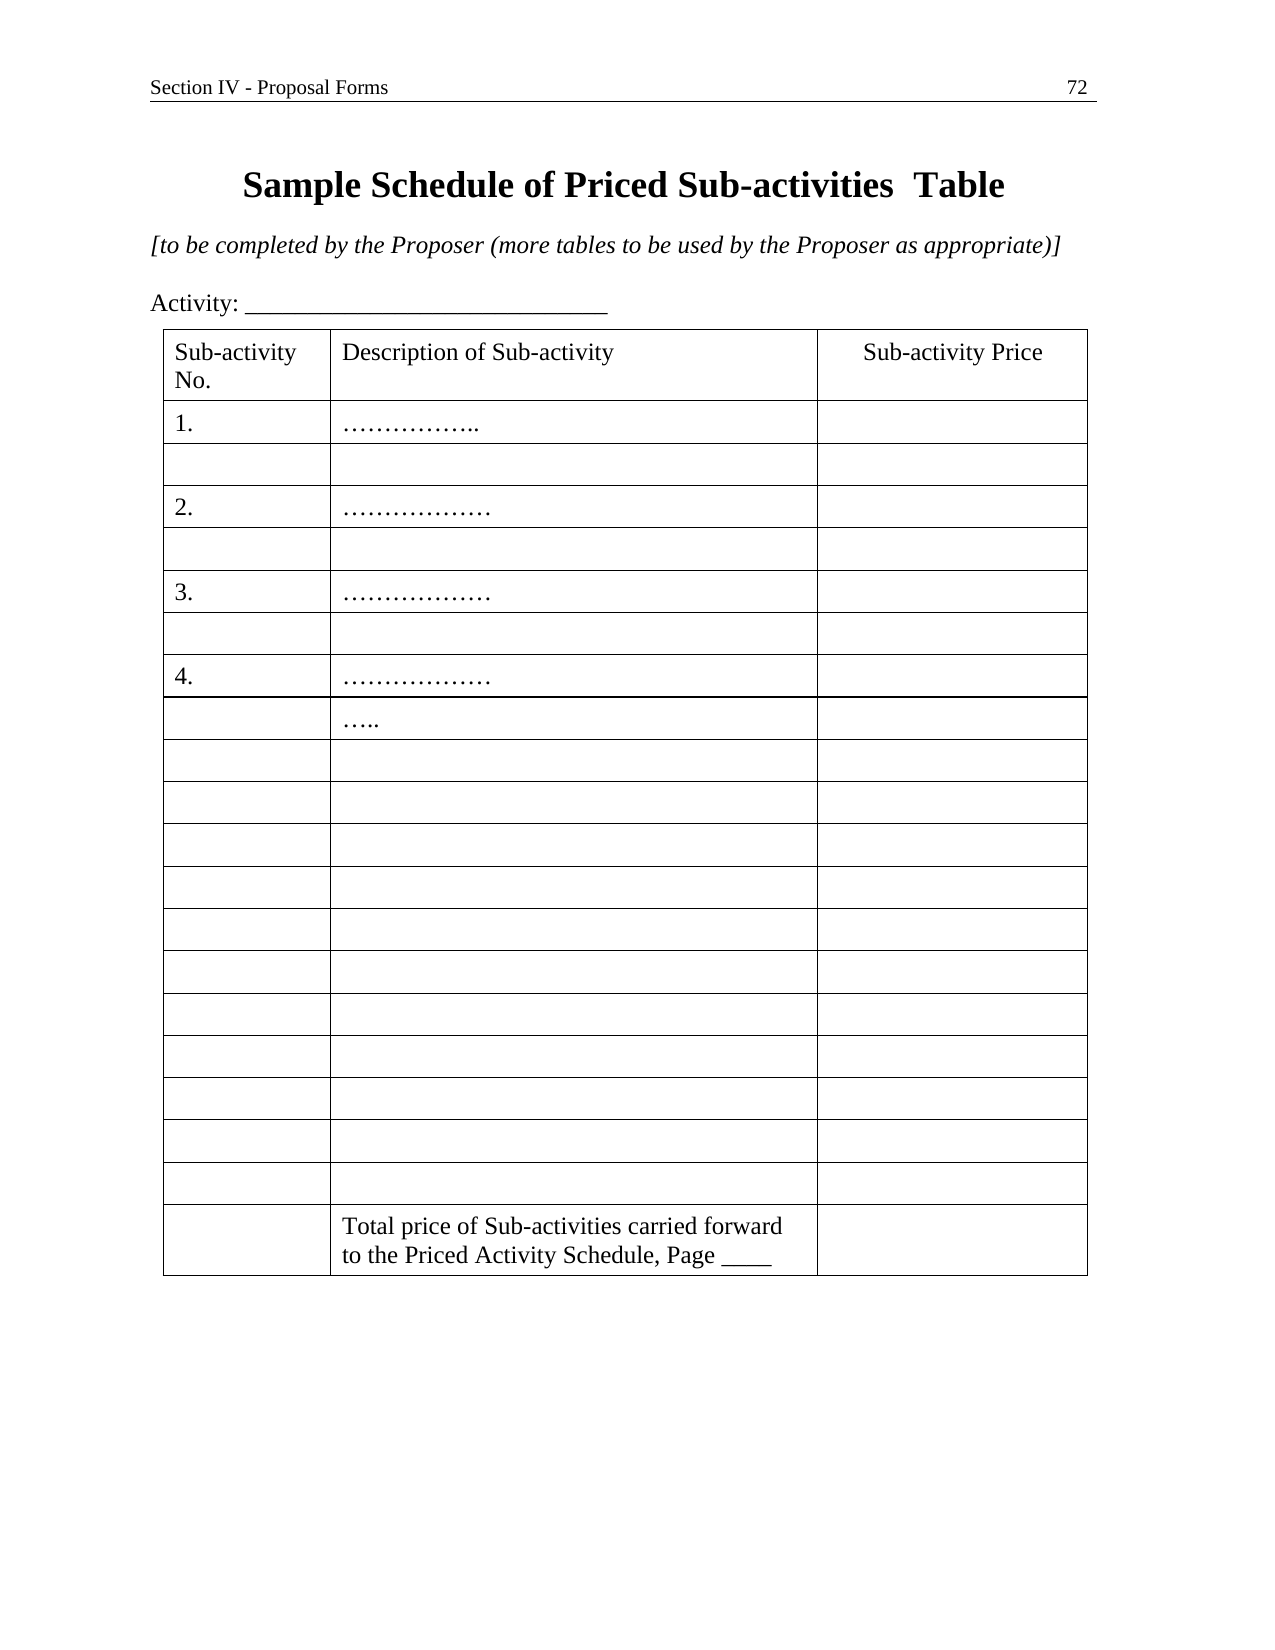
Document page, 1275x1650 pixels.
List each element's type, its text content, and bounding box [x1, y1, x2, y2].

table_cell [818, 909, 1087, 950]
table_cell [331, 909, 817, 950]
table_cell [818, 1205, 1087, 1275]
text [to be completed by the Proposer (more tables to be used by the Proposer as appropriate)] [150, 231, 1097, 259]
table_cell [331, 867, 817, 908]
table_cell …………….. [331, 401, 817, 443]
table_cell [331, 1163, 817, 1204]
table_cell [818, 528, 1087, 569]
table_cell [164, 824, 330, 866]
table_cell [331, 1078, 817, 1119]
table_cell [164, 1205, 330, 1275]
table_cell 3. [164, 571, 330, 612]
table_cell [818, 994, 1087, 1035]
table_cell [164, 613, 330, 654]
table_cell [164, 528, 330, 569]
table_cell [818, 1078, 1087, 1119]
table_cell [331, 613, 817, 654]
table_cell [818, 824, 1087, 866]
table_cell [164, 782, 330, 823]
text Sample Schedule of Priced Sub-activities Table [150, 162, 1097, 206]
table_cell [818, 1120, 1087, 1162]
table_cell [331, 528, 817, 569]
table_cell [331, 740, 817, 781]
table_cell [818, 571, 1087, 612]
table_cell [818, 740, 1087, 781]
table_header Description of Sub-activity [331, 330, 817, 400]
table_cell [818, 401, 1087, 443]
table_cell 4. [164, 655, 330, 696]
table_cell [331, 1036, 817, 1077]
table_cell [818, 698, 1087, 739]
table_cell Total price of Sub-activities carried forward to the Priced Activity Schedule, Page ____ [331, 1205, 817, 1275]
table_cell [164, 1163, 330, 1204]
table_cell [818, 655, 1087, 696]
table_cell ……………… [331, 571, 817, 612]
table_cell ……………… [331, 486, 817, 527]
table_cell [164, 740, 330, 781]
table_cell [818, 1163, 1087, 1204]
table_cell [818, 613, 1087, 654]
table_cell [818, 867, 1087, 908]
table_cell [818, 444, 1087, 485]
table_cell [331, 444, 817, 485]
table_header Sub-activity No. [164, 330, 330, 400]
table_cell [164, 994, 330, 1035]
table_cell [331, 1120, 817, 1162]
table_cell [818, 782, 1087, 823]
table_cell [164, 909, 330, 950]
table_header Sub-activity Price [818, 330, 1087, 400]
table_cell [818, 951, 1087, 992]
table_cell [331, 994, 817, 1035]
table_cell [331, 824, 817, 866]
table_cell ……………… [331, 655, 817, 696]
table_cell [818, 486, 1087, 527]
table_cell ….. [331, 698, 817, 739]
table_cell [818, 1036, 1087, 1077]
table_cell 2. [164, 486, 330, 527]
text Activity: _____________________________ [150, 288, 1097, 317]
table_cell [164, 444, 330, 485]
table_cell [331, 782, 817, 823]
table_cell 1. [164, 401, 330, 443]
table_cell [164, 1078, 330, 1119]
table_cell [164, 1120, 330, 1162]
table_cell [164, 951, 330, 992]
table_cell [164, 698, 330, 739]
table_cell [164, 867, 330, 908]
table_cell [331, 951, 817, 992]
table_cell [164, 1036, 330, 1077]
